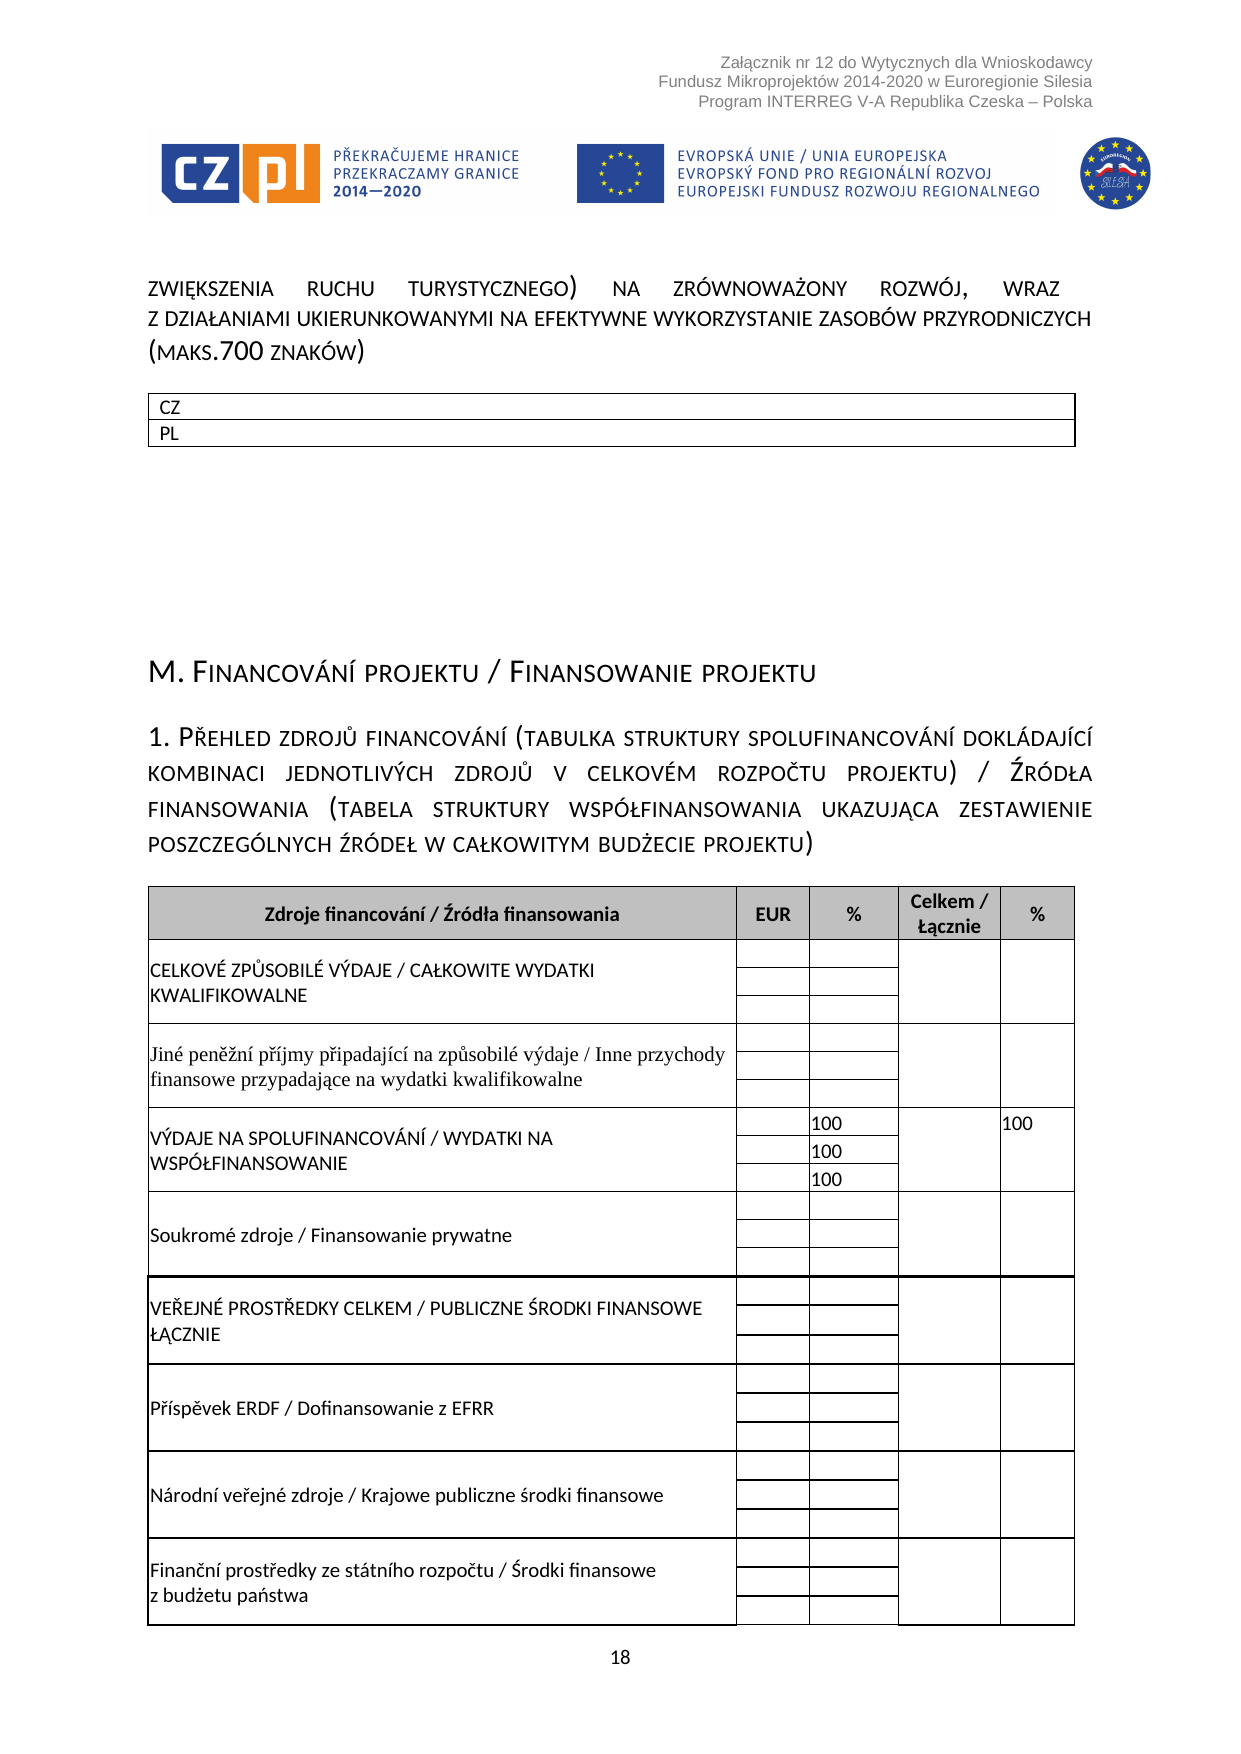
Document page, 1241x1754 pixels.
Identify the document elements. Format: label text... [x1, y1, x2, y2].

table_cell [810, 1080, 898, 1107]
table_cell [899, 1278, 1000, 1362]
table_cell [737, 1568, 809, 1595]
table_cell [810, 1192, 898, 1219]
table_cell [810, 1539, 898, 1566]
table_cell [810, 1394, 898, 1421]
table_cell [737, 996, 809, 1023]
picture [147, 129, 1151, 218]
table_cell [737, 1136, 809, 1163]
table_cell [899, 940, 1000, 1023]
table_cell [737, 1597, 809, 1624]
table_cell [810, 1306, 898, 1333]
table_cell [899, 1108, 1000, 1191]
table_cell [810, 1052, 898, 1079]
table_cell [737, 968, 809, 995]
table_cell [737, 1278, 809, 1304]
table_cell VÝDAJE NA SPOLUFINANCOVÁNÍ / WYDATKI NA WSPÓŁFINANSOWANIE [149, 1108, 736, 1191]
table_cell [737, 1164, 809, 1191]
table_cell [810, 1597, 898, 1624]
table_cell [810, 1452, 898, 1479]
table_cell PL [149, 420, 1074, 446]
table_cell [737, 940, 809, 967]
table_cell Jiné peněžní příjmy připadající na způsobilé výdaje / Inne przychody finansowe przypadające na wydatki kwalifikowalne [149, 1024, 736, 1107]
table_cell [737, 1510, 809, 1537]
table_cell 100 [1001, 1108, 1074, 1191]
table_header Zdroje financování / Źródła finansowania [149, 887, 736, 939]
table_cell [899, 1192, 1000, 1275]
table_cell [810, 1248, 898, 1275]
table_cell [899, 1452, 1000, 1537]
table_cell [810, 1568, 898, 1595]
table_cell [810, 1220, 898, 1247]
text 1. Přehled zdrojů financování (tabulka struktury spolufinancování dokládající kombinaci jednotlivých zdrojů v celkovém rozpočtu projektu) / Źródła finansowania (tabela struktury współfinansowania ukazująca zestawienie poszczególnych źródeł w całkowitym budżecie projektu) [148, 718, 1093, 860]
table_cell [737, 1306, 809, 1333]
table_cell [810, 1510, 898, 1537]
table_cell [810, 968, 898, 995]
table_header % [1001, 887, 1074, 939]
table_cell Finanční prostředky ze státního rozpočtu / Środki finansowe z budżetu państwa [149, 1539, 736, 1624]
table_cell [737, 1394, 809, 1421]
table_cell [810, 940, 898, 967]
table_header EUR [737, 887, 809, 939]
table_cell [1001, 1192, 1074, 1275]
list Financování projektu / Finansowanie projektu [148, 650, 1093, 691]
table_cell 100 [810, 1108, 898, 1135]
table_cell [899, 1024, 1000, 1107]
table_cell [810, 1024, 898, 1051]
table_cell Celkové způsobilé výdaje / CAŁKOWITE WYDATKI KWALIFIKOWALNE [149, 940, 736, 1023]
table_cell [1001, 1278, 1074, 1362]
table_cell [737, 1052, 809, 1079]
table_cell [737, 1220, 809, 1247]
table_cell [810, 1423, 898, 1450]
table_cell [1001, 1539, 1074, 1624]
table_cell [737, 1080, 809, 1107]
table_cell [737, 1024, 809, 1051]
table_cell [737, 1336, 809, 1362]
table_header Celkem / Łącznie [899, 887, 1000, 939]
table_cell Národní veřejné zdroje / Krajowe publiczne środki finansowe [149, 1452, 736, 1537]
table_cell [737, 1248, 809, 1275]
table_cell Soukromé zdroje / Finansowanie prywatne [149, 1192, 736, 1275]
table_cell [737, 1192, 809, 1219]
table_cell [737, 1452, 809, 1479]
table_cell 100 [810, 1136, 898, 1163]
table_cell [810, 1278, 898, 1304]
table_cell Příspěvek ERDF / Dofinansowanie z EFRR [149, 1365, 736, 1450]
table_cell [737, 1108, 809, 1135]
table_cell [1001, 940, 1074, 1023]
table_cell [810, 996, 898, 1023]
table_cell [737, 1539, 809, 1566]
table_header CZ [149, 394, 1074, 419]
table_cell [810, 1336, 898, 1362]
table_cell [899, 1539, 1000, 1624]
table_cell [737, 1423, 809, 1450]
table_cell [810, 1365, 898, 1392]
table_cell VEŘEJNÉ PROSTŘEDKY CELKEM / PUBLICZNE ŚRODKI FINANSOWE ŁĄCZNIE [149, 1278, 736, 1362]
table_cell [1001, 1365, 1074, 1450]
table_header % [810, 887, 898, 939]
table_cell [810, 1481, 898, 1508]
table_cell [1001, 1024, 1074, 1107]
table_cell [899, 1365, 1000, 1450]
table_cell [737, 1365, 809, 1392]
table_cell 100 [810, 1164, 898, 1191]
table_cell [737, 1481, 809, 1508]
table_cell [1001, 1452, 1074, 1537]
